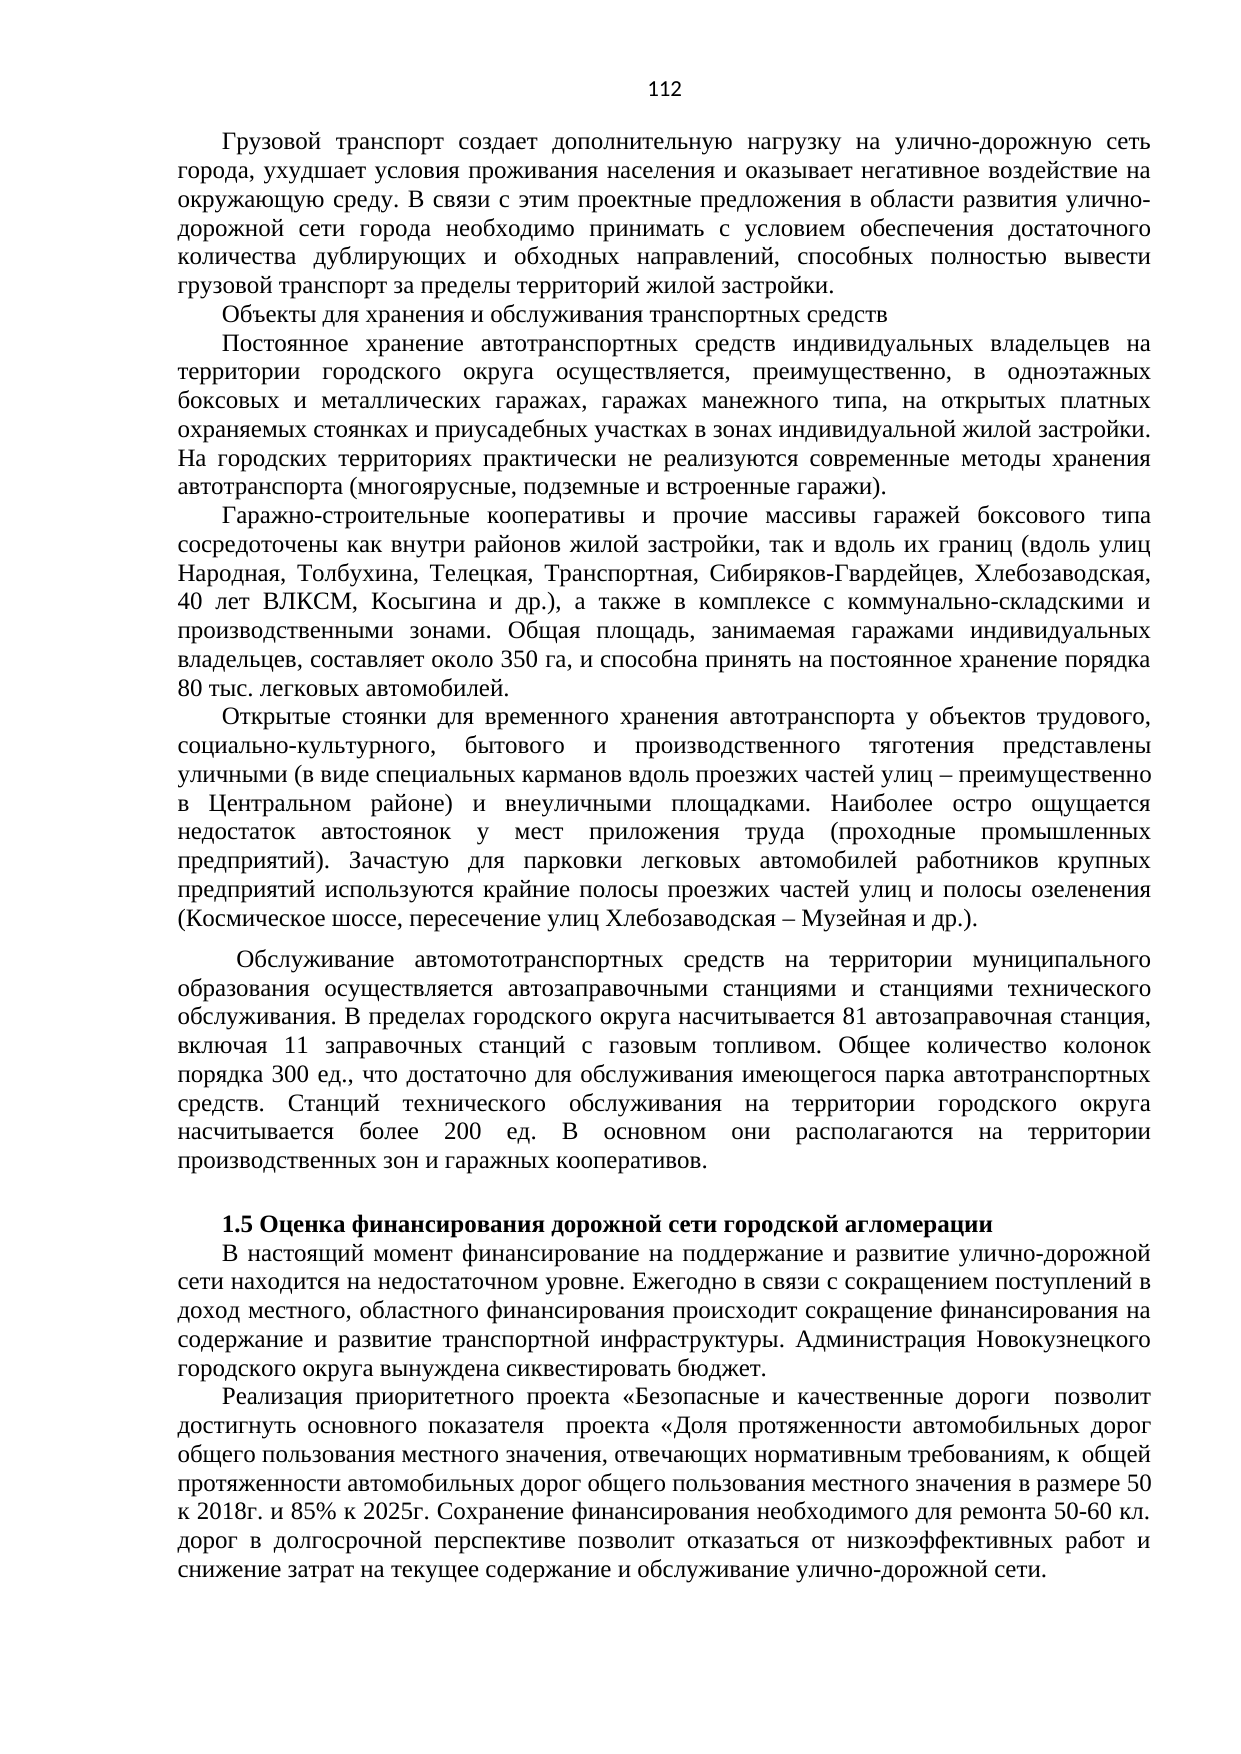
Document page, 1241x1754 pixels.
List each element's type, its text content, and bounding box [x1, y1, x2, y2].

text Обслуживание автомототранспортных средств на территории муниципального образования осуществляется автозаправочными станциями и станциями технического обслуживания. В пределах городского округа насчитывается 81 автозаправочная станция, включая 11 заправочных станций с газовым топливом. Общее количество колонок порядка 300 ед., что достаточно для обслуживания имеющегося парка автотранспортных средств. Станций технического обслуживания на территории городского округа насчитывается более 200 ед. В основном они располагаются на территории производственных зон и гаражных кооперативов. [177, 944, 1152, 1174]
list Гаражно-строительные кооперативы и прочие массивы гаражей боксового типа сосредоточены как внутри районов жилой застройки, так и вдоль их границ (вдоль улиц Народная, Толбухина, Телецкая, Транспортная, Сибиряков-Гвардейцев, Хлебозаводская, 40 лет ВЛКСМ, Косыгина и др.), а также в комплексе с коммунально-складскими и производственными зонами. Общая площадь, занимаемая гаражами индивидуальных владельцев, составляет около 350 га, и способна принять на постоянное хранение порядка 80 тыс. легковых автомобилей. [177, 500, 1152, 701]
list Грузовой транспорт создает дополнительную нагрузку на улично-дорожную сеть города, ухудшает условия проживания населения и оказывает негативное воздействие на окружающую среду. В связи с этим проектные предложения в области развития улично-дорожной сети города необходимо принимать с условием обеспечения достаточного количества дублирующих и обходных направлений, способных полностью вывести грузовой транспорт за пределы территорий жилой застройки. [177, 126, 1152, 299]
list Объекты для хранения и обслуживания транспортных средств [177, 299, 1152, 328]
list Постоянное хранение автотранспортных средств индивидуальных владельцев на территории городского округа осуществляется, преимущественно, в одноэтажных боксовых и металлических гаражах, гаражах манежного типа, на открытых платных охраняемых стоянках и приусадебных участках в зонах индивидуальной жилой застройки. На городских территориях практически не реализуются современные методы хранения автотранспорта (многоярусные, подземные и встроенные гаражи). [177, 328, 1152, 500]
text В настоящий момент финансирование на поддержание и развитие улично-дорожной сети находится на недостаточном уровне. Ежегодно в связи с сокращением поступлений в доход местного, областного финансирования происходит сокращение финансирования на содержание и развитие транспортной инфраструктуры. Администрация Новокузнецкого городского округа вынуждена сиквестировать бюджет. [177, 1238, 1152, 1381]
subtitle 1.5 Оценка финансирования дорожной сети городской агломерации [177, 1209, 1152, 1238]
text Реализация приоритетного проекта «Безопасные и качественные дороги позволит достигнуть основного показателя проекта «Доля протяженности автомобильных дорог общего пользования местного значения, отвечающих нормативным требованиям, к общей протяженности автомобильных дорог общего пользования местного значения в размере 50 к 2018г. и 85% к 2025г. Сохранение финансирования необходимого для ремонта 50-60 кл. дорог в долгосрочной перспективе позволит отказаться от низкоэффективных работ и снижение затрат на текущее содержание и обслуживание улично-дорожной сети. [177, 1381, 1152, 1583]
list Открытые стоянки для временного хранения автотранспорта у объектов трудового, социально-культурного, бытового и производственного тяготения представлены уличными (в виде специальных карманов вдоль проезжих частей улиц – преимущественно в Центральном районе) и внеуличными площадками. Наиболее остро ощущается недостаток автостоянок у мест приложения труда (проходные промышленных предприятий). Зачастую для парковки легковых автомобилей работников крупных предприятий используются крайние полосы проезжих частей улиц и полосы озеленения (Космическое шоссе, пересечение улиц Хлебозаводская – Музейная и др.). [177, 701, 1152, 931]
